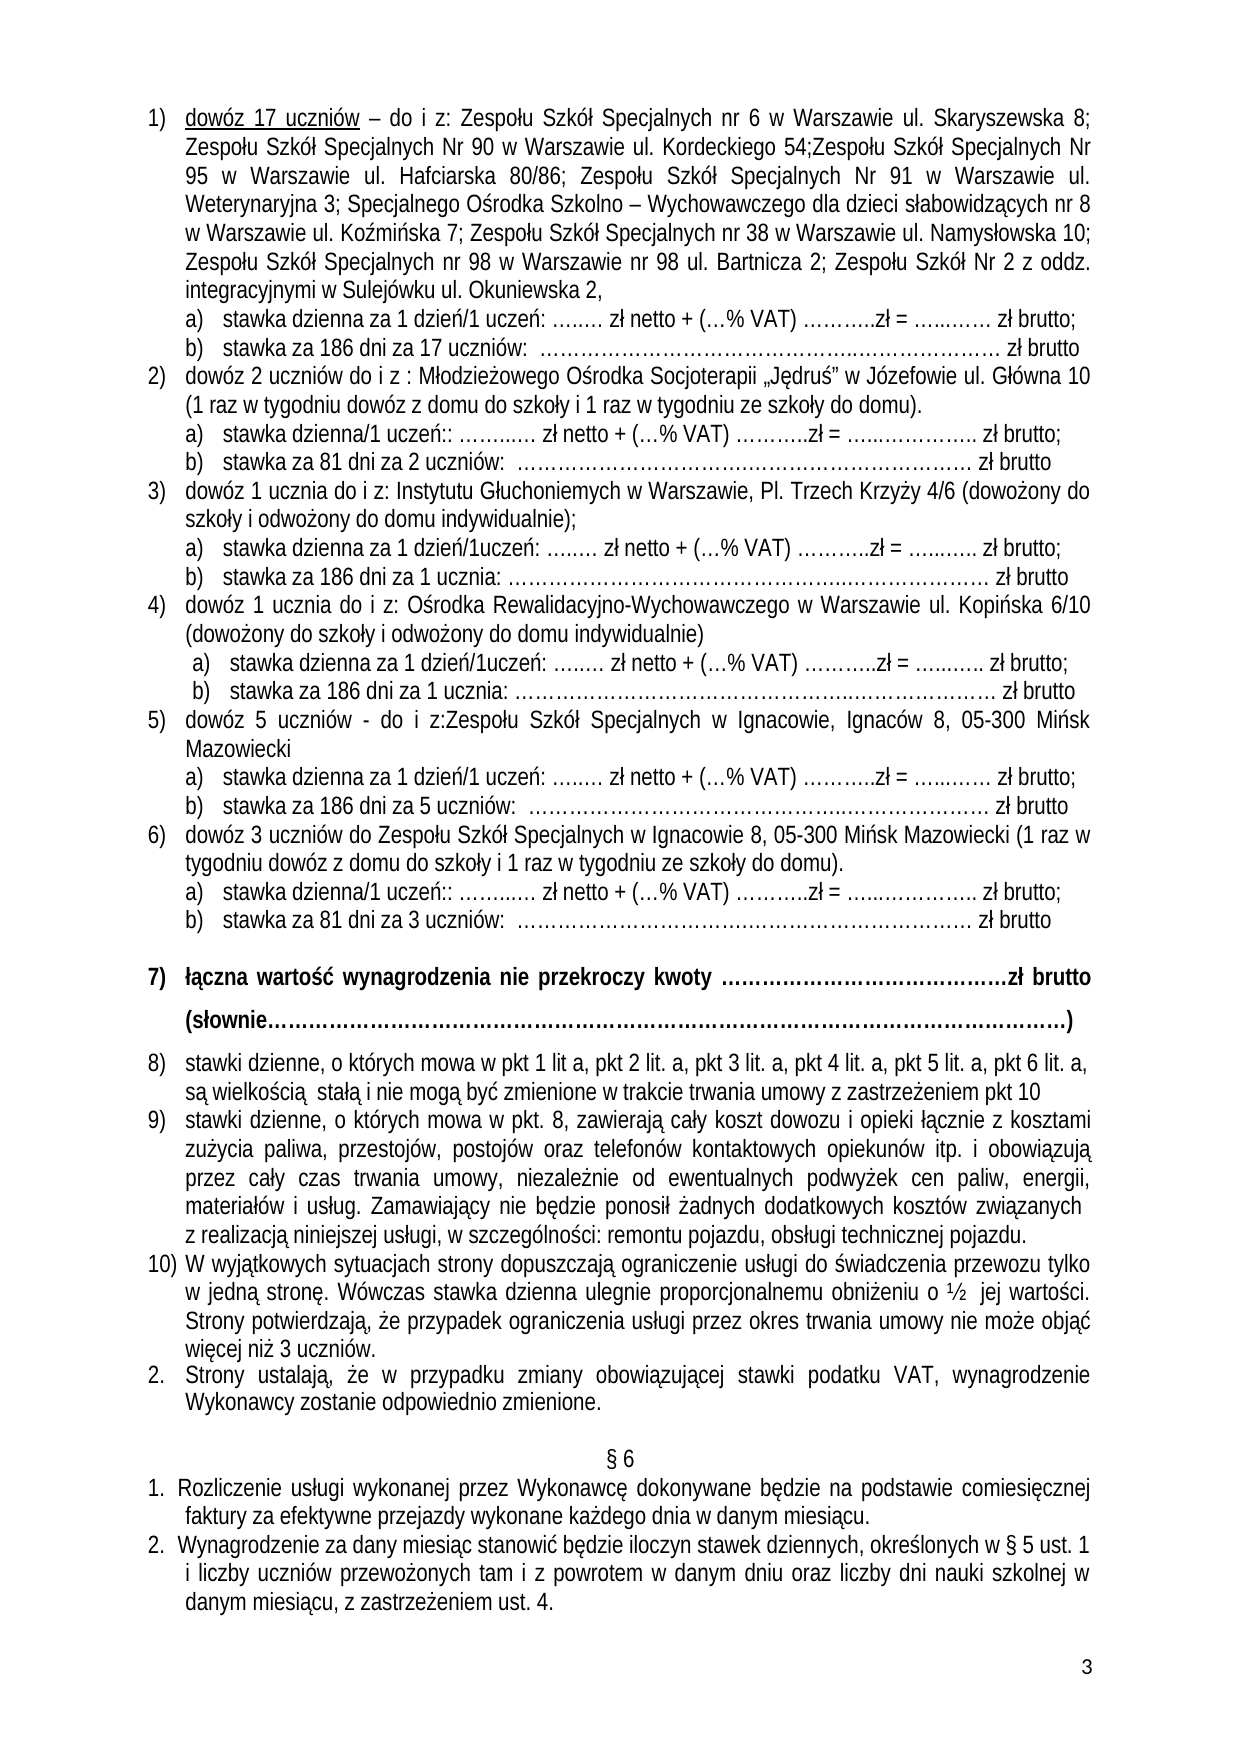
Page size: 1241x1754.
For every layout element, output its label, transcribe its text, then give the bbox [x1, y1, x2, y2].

list W wyjątkowych sytuacjach strony dopuszczają ograniczenie usługi do świadczenia przewozu tylko w jedną stronę. Wówczas stawka dzienna ulegnie proporcjonalnemu obniżeniu o ½ jej wartości. Strony potwierdzają, że przypadek ograniczenia usługi przez okres trwania umowy nie może objąć więcej niż 3 uczniów. [148, 1248, 1093, 1363]
list Strony ustalają, że w przypadku zmiany obowiązującej stawki podatku VAT, wynagrodzenie Wykonawcy zostanie odpowiednio zmienione. [148, 1363, 1093, 1415]
list dowóz 5 uczniów - do i z:Zespołu Szkół Specjalnych w Ignacowie, Ignaców 8, 05-300 Mińsk Mazowiecki [148, 705, 1093, 762]
list stawka za 186 dni za 1 ucznia: …………………………………………..………………… zł brutto [185, 562, 1093, 590]
list stawka dzienna za 1 dzień/1 uczeń: …..… zł netto + (…% VAT) ………..zł = …...…… zł brutto; [185, 304, 1093, 333]
list stawka dzienna/1 uczeń:: ……...… zł netto + (…% VAT) ………..zł = …...………….. zł brutto; [185, 418, 1093, 447]
list stawki dzienne, o których mowa w pkt. 8, zawierają cały koszt dowozu i opieki łącznie z kosztami zużycia paliwa, przestojów, postojów oraz telefonów kontaktowych opiekunów itp. i obowiązują przez cały czas trwania umowy, niezależnie od ewentualnych podwyżek cen paliw, energii, materiałów i usług. Zamawiający nie będzie ponosił żadnych dodatkowych kosztów związanych z realizacją niniejszej usługi, w szczególności: remontu pojazdu, obsługi technicznej pojazdu. [148, 1105, 1093, 1248]
list łączna wartość wynagrodzenia nie przekroczy kwoty ……………………………………zł brutto (słownie………………………………………………………………………………………………………) [148, 962, 1093, 1034]
list stawka za 186 dni za 1 ucznia: …………………………………………..………………… zł brutto [192, 676, 1093, 705]
list stawka za 186 dni za 5 uczniów: ………………………………………..………………… zł brutto [185, 791, 1093, 819]
list Rozliczenie usługi wykonanej przez Wykonawcę dokonywane będzie na podstawie comiesięcznej faktury za efektywne przejazdy wykonane każdego dnia w danym miesiącu. [148, 1472, 1093, 1530]
list dowóz 1 ucznia do i z: Instytutu Głuchoniemych w Warszawie, Pl. Trzech Krzyży 4/6 (dowożony do szkoły i odwożony do domu indywidualnie); [148, 476, 1093, 533]
list stawka za 81 dni za 3 uczniów: …………………………….…………………………… zł brutto [185, 906, 1093, 934]
list stawka za 81 dni za 2 uczniów: …………………………….…………………………… zł brutto [185, 447, 1093, 476]
list stawka dzienna za 1 dzień/1uczeń: …..… zł netto + (…% VAT) ………..zł = …...….. zł brutto; [192, 648, 1093, 676]
list stawka dzienna za 1 dzień/1uczeń: …..… zł netto + (…% VAT) ………..zł = …...….. zł brutto; [185, 533, 1093, 562]
list stawka dzienna/1 uczeń:: ……...… zł netto + (…% VAT) ………..zł = …...………….. zł brutto; [185, 877, 1093, 906]
list stawka za 186 dni za 17 uczniów: ………………………………………..………………… zł brutto [185, 333, 1093, 361]
list stawka dzienna za 1 dzień/1 uczeń: …..… zł netto + (…% VAT) ………..zł = …...…… zł brutto; [185, 762, 1093, 791]
list dowóz 2 uczniów do i z : Młodzieżowego Ośrodka Socjoterapii „Jędruś” w Józefowie ul. Główna 10 (1 raz w tygodniu dowóz z domu do szkoły i 1 raz w tygodniu ze szkoły do domu). [148, 361, 1093, 418]
list dowóz 17 uczniów – do i z: Zespołu Szkół Specjalnych nr 6 w Warszawie ul. Skaryszewska 8; Zespołu Szkół Specjalnych Nr 90 w Warszawie ul. Kordeckiego 54;Zespołu Szkół Specjalnych Nr 95 w Warszawie ul. Hafciarska 80/86; Zespołu Szkół Specjalnych Nr 91 w Warszawie ul. Weterynaryjna 3; Specjalnego Ośrodka Szkolno – Wychowawczego dla dzieci słabowidzących nr 8 w Warszawie ul. Koźmińska 7; Zespołu Szkół Specjalnych nr 38 w Warszawie ul. Namysłowska 10; Zespołu Szkół Specjalnych nr 98 w Warszawie nr 98 ul. Bartnicza 2; Zespołu Szkół Nr 2 z oddz. integracyjnymi w Sulejówku ul. Okuniewska 2, [148, 103, 1093, 304]
list Wynagrodzenie za dany miesiąc stanowić będzie iloczyn stawek dziennych, określonych w § 5 ust. 1 i liczby uczniów przewożonych tam i z powrotem w danym dniu oraz liczby dni nauki szkolnej w danym miesiącu, z zastrzeżeniem ust. 4. [148, 1530, 1093, 1616]
list dowóz 3 uczniów do Zespołu Szkół Specjalnych w Ignacowie 8, 05-300 Mińsk Mazowiecki (1 raz w tygodniu dowóz z domu do szkoły i 1 raz w tygodniu ze szkoły do domu). [148, 819, 1093, 877]
list dowóz 1 ucznia do i z: Ośrodka Rewalidacyjno-Wychowawczego w Warszawie ul. Kopińska 6/10 (dowożony do szkoły i odwożony do domu indywidualnie) [148, 590, 1093, 648]
text § 6 [148, 1444, 1093, 1472]
list stawki dzienne, o których mowa w pkt 1 lit a, pkt 2 lit. a, pkt 3 lit. a, pkt 4 lit. a, pkt 5 lit. a, pkt 6 lit. a, są wielkością stałą i nie mogą być zmienione w trakcie trwania umowy z zastrzeżeniem pkt 10 [148, 1048, 1093, 1105]
